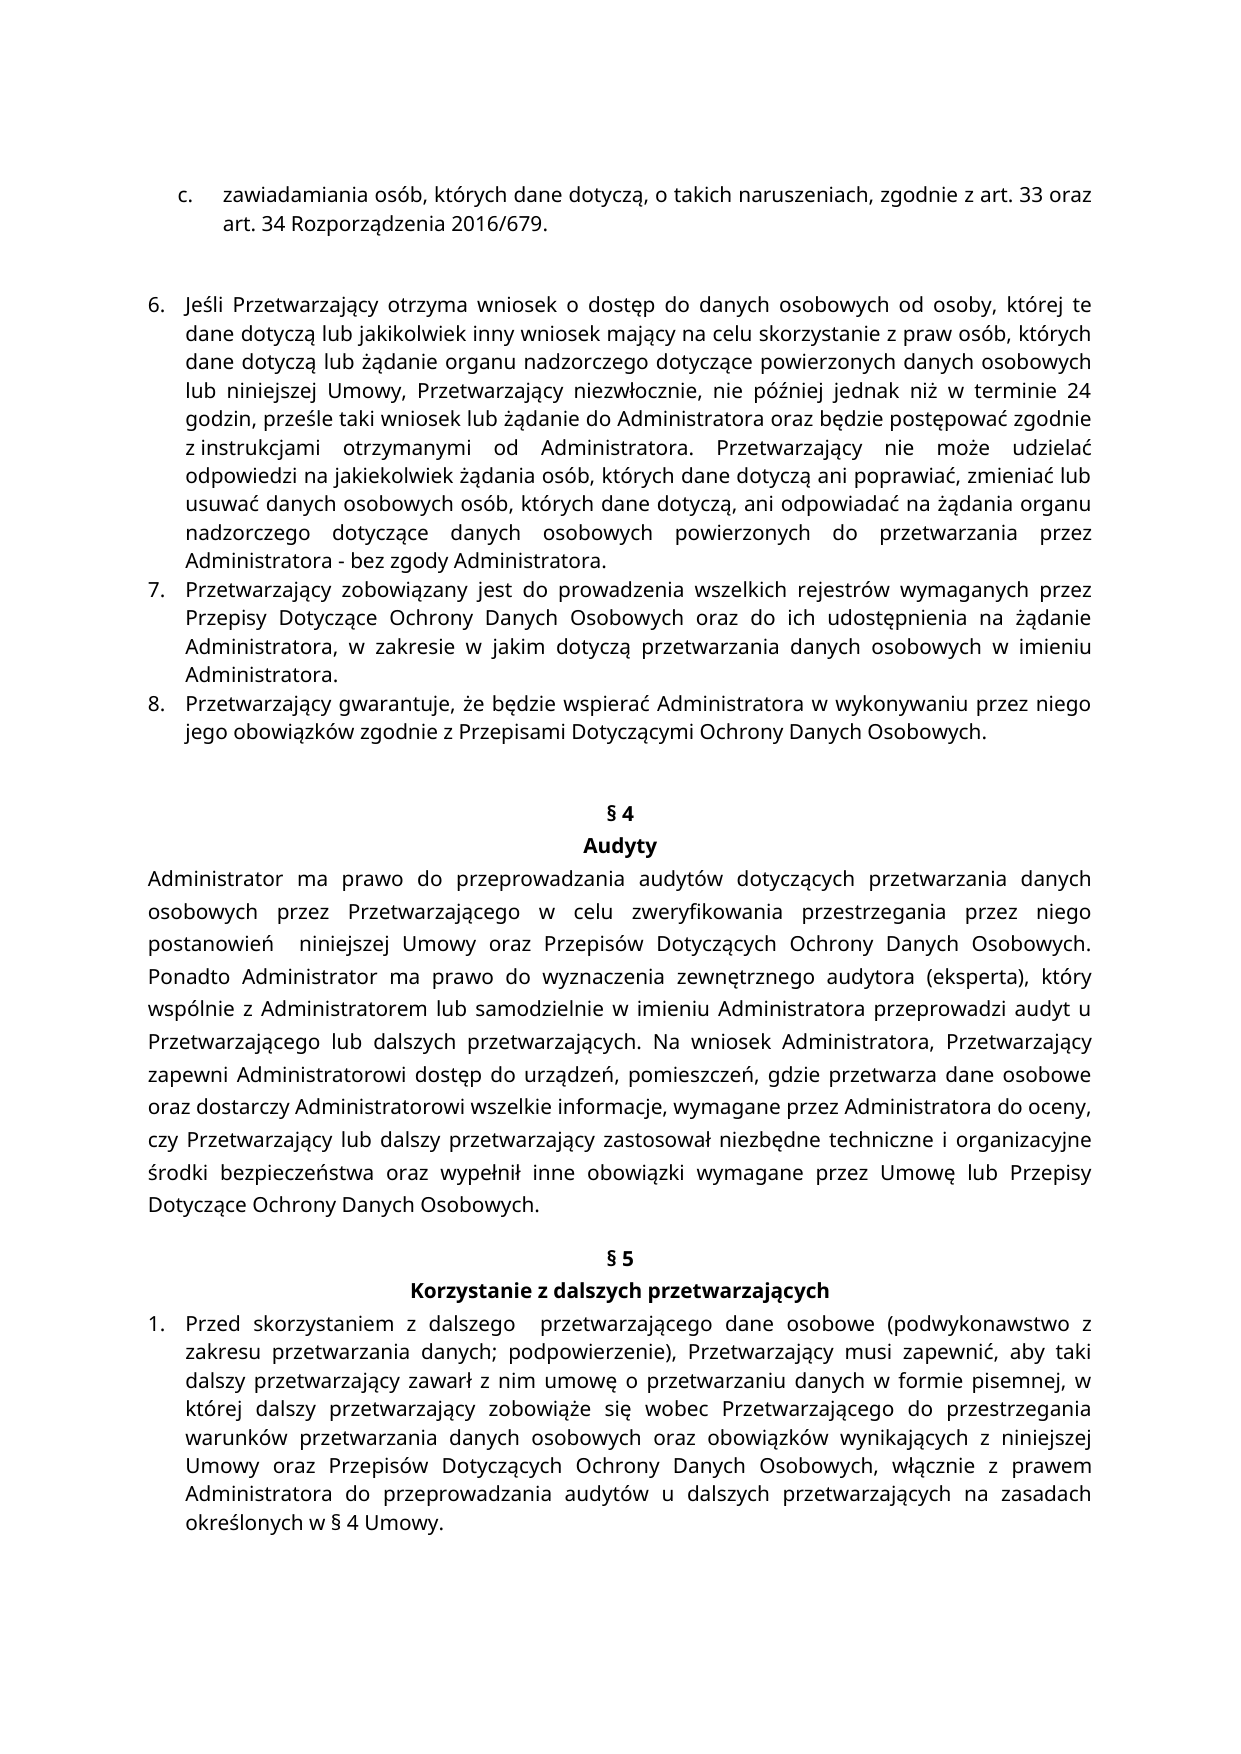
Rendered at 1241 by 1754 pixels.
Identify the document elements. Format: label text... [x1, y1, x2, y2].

text Korzystanie z dalszych przetwarzających [148, 1276, 1093, 1305]
list Przetwarzający zobowiązany jest do prowadzenia wszelkich rejestrów wymaganych przez Przepisy Dotyczące Ochrony Danych Osobowych oraz do ich udostępnienia na żądanie Administratora, w zakresie w jakim dotyczą przetwarzania danych osobowych w imieniu Administratora. [148, 575, 1093, 689]
list Przed skorzystaniem z dalszego przetwarzającego dane osobowe (podwykonawstwo z zakresu przetwarzania danych; podpowierzenie), Przetwarzający musi zapewnić, aby taki dalszy przetwarzający zawarł z nim umowę o przetwarzaniu danych w formie pisemnej, w której dalszy przetwarzający zobowiąże się wobec Przetwarzającego do przestrzegania warunków przetwarzania danych osobowych oraz obowiązków wynikających z niniejszej Umowy oraz Przepisów Dotyczących Ochrony Danych Osobowych, włącznie z prawem Administratora do przeprowadzania audytów u dalszych przetwarzających na zasadach określonych w § 4 Umowy. [148, 1309, 1093, 1536]
list Przetwarzający gwarantuje, że będzie wspierać Administratora w wykonywaniu przez niego jego obowiązków zgodnie z Przepisami Dotyczącymi Ochrony Danych Osobowych. [148, 689, 1093, 746]
text Administrator ma prawo do przeprowadzania audytów dotyczących przetwarzania danych osobowych przez Przetwarzającego w celu zweryfikowania przestrzegania przez niego postanowień niniejszej Umowy oraz Przepisów Dotyczących Ochrony Danych Osobowych. Ponadto Administrator ma prawo do wyznaczenia zewnętrznego audytora (eksperta), który wspólnie z Administratorem lub samodzielnie w imieniu Administratora przeprowadzi audyt u Przetwarzającego lub dalszych przetwarzających. Na wniosek Administratora, Przetwarzający zapewni Administratorowi dostęp do urządzeń, pomieszczeń, gdzie przetwarza dane osobowe oraz dostarczy Administratorowi wszelkie informacje, wymagane przez Administratora do oceny, czy Przetwarzający lub dalszy przetwarzający zastosował niezbędne techniczne i organizacyjne środki bezpieczeństwa oraz wypełnił inne obowiązki wymagane przez Umowę lub Przepisy Dotyczące Ochrony Danych Osobowych. [148, 864, 1093, 1219]
text § 4 [148, 799, 1093, 827]
text § 5 [148, 1244, 1093, 1272]
list zawiadamiania osób, których dane dotyczą, o takich naruszeniach, zgodnie z art. 33 oraz art. 34 Rozporządzenia 2016/679. [177, 180, 1093, 237]
list Jeśli Przetwarzający otrzyma wniosek o dostęp do danych osobowych od osoby, której te dane dotyczą lub jakikolwiek inny wniosek mający na celu skorzystanie z praw osób, których dane dotyczą lub żądanie organu nadzorczego dotyczące powierzonych danych osobowych lub niniejszej Umowy, Przetwarzający niezwłocznie, nie później jednak niż w terminie 24 godzin, prześle taki wniosek lub żądanie do Administratora oraz będzie postępować zgodnie z instrukcjami otrzymanymi od Administratora. Przetwarzający nie może udzielać odpowiedzi na jakiekolwiek żądania osób, których dane dotyczą ani poprawiać, zmieniać lub usuwać danych osobowych osób, których dane dotyczą, ani odpowiadać na żądania organu nadzorczego dotyczące danych osobowych powierzonych do przetwarzania przez Administratora - bez zgody Administratora. [148, 291, 1093, 575]
text Audyty [148, 832, 1093, 860]
